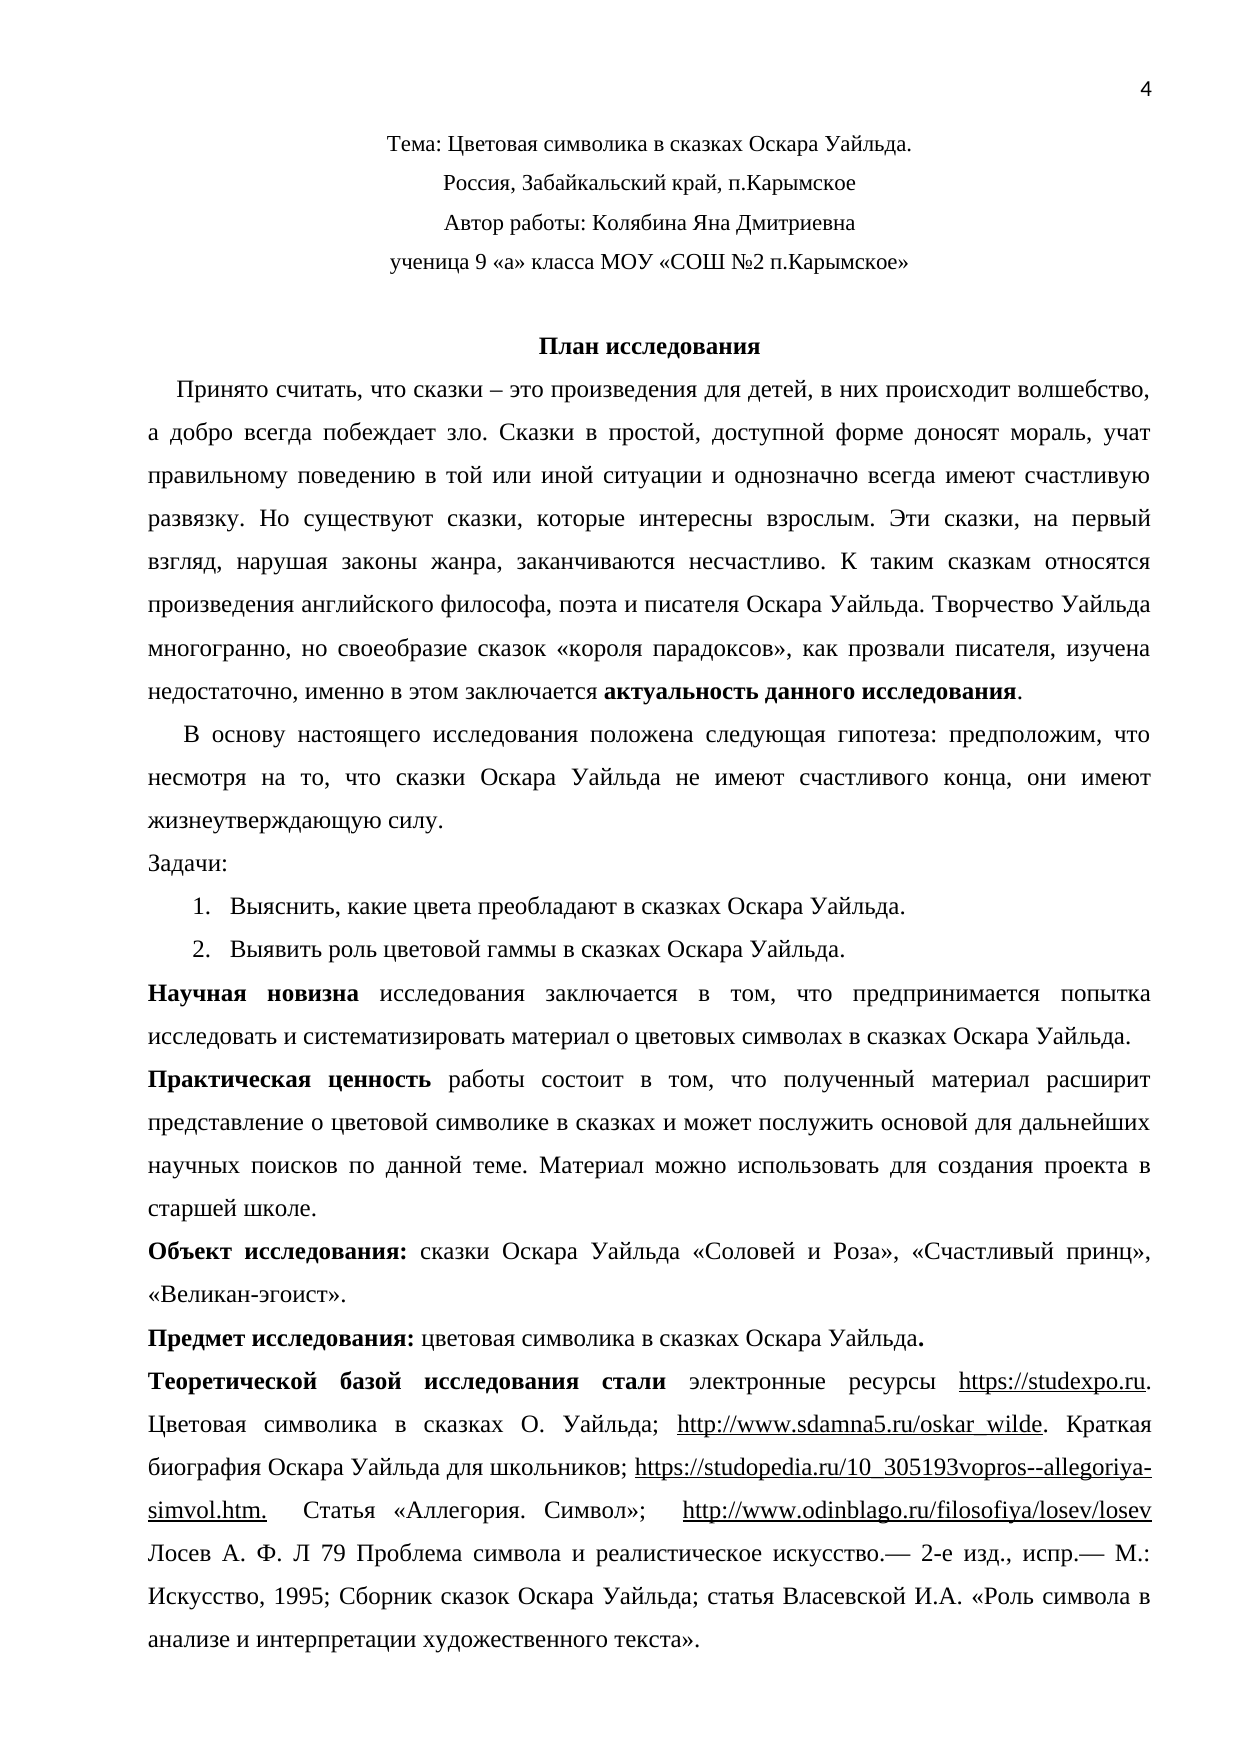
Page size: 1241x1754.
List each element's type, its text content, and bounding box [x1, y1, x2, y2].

text Россия, Забайкальский край, п.Карымское [148, 169, 1152, 196]
text Принято считать, что сказки – это произведения для детей, в них происходит волшебство, а добро всегда побеждает зло. Сказки в простой, доступной форме доносят мораль, учат правильному поведению в той или иной ситуации и однозначно всегда имеют счастливую развязку. Но существуют сказки, которые интересны взрослым. Эти сказки, на первый взгляд, нарушая законы жанра, заканчиваются несчастливо. К таким сказкам относятся произведения английского философа, поэта и писателя Оскара Уайльда. Творчество Уайльда многогранно, но своеобразие сказок «короля парадоксов», как прозвали писателя, изучена недостаточно, именно в этом заключается актуальность данного исследования. [148, 374, 1152, 704]
text Тема: Цветовая символика в сказках Оскара Уайльда. [148, 130, 1152, 156]
text Теоретической базой исследования стали электронные ресурсы https://studexpo.ru. Цветовая символика в сказках О. Уайльда; http://www.sdamna5.ru/oskar_wilde. Краткая биография Оскара Уайльда для школьников; https://studopedia.ru/10_305193vopros--allegoriya-simvol.htm. Статья «Аллегория. Символ»; http://www.odinblago.ru/filosofiya/losev/losev Лосев А. Ф. Л 79 Проблема символа и реалистическое искусство.— 2-е изд., испр.— М.: Искусство, 1995; Сборник сказок Оскара Уайльда; статья Власевской И.А. «Роль символа в анализе и интерпретации художественного текста». [148, 1366, 1152, 1653]
text Практическая ценность работы состоит в том, что полученный материал расширит представление о цветовой символике в сказках и может послужить основой для дальнейших научных поисков по данной теме. Материал можно использовать для создания проекта в старшей школе. [148, 1064, 1152, 1222]
text ученица 9 «а» класса МОУ «СОШ №2 п.Карымское» [148, 248, 1152, 274]
text Задачи: [148, 848, 1152, 877]
list Выявить роль цветовой гаммы в сказках Оскара Уайльда. [192, 934, 1152, 963]
text Научная новизна исследования заключается в том, что предпринимается попытка исследовать и систематизировать материал о цветовых символах в сказках Оскара Уайльда. [148, 978, 1152, 1049]
text Автор работы: Колябина Яна Дмитриевна [148, 209, 1152, 235]
text Предмет исследования: цветовая символика в сказках Оскара Уайльда. [148, 1323, 1152, 1351]
text В основу настоящего исследования положена следующая гипотеза: предположим, что несмотря на то, что сказки Оскара Уайльда не имеют счастливого конца, они имеют жизнеутверждающую силу. [148, 719, 1152, 834]
text План исследования [148, 331, 1152, 359]
list Выяснить, какие цвета преобладают в сказках Оскара Уайльда. [192, 891, 1152, 920]
text Объект исследования: сказки Оскара Уайльда «Соловей и Роза», «Счастливый принц», «Великан-эгоист». [148, 1236, 1152, 1308]
